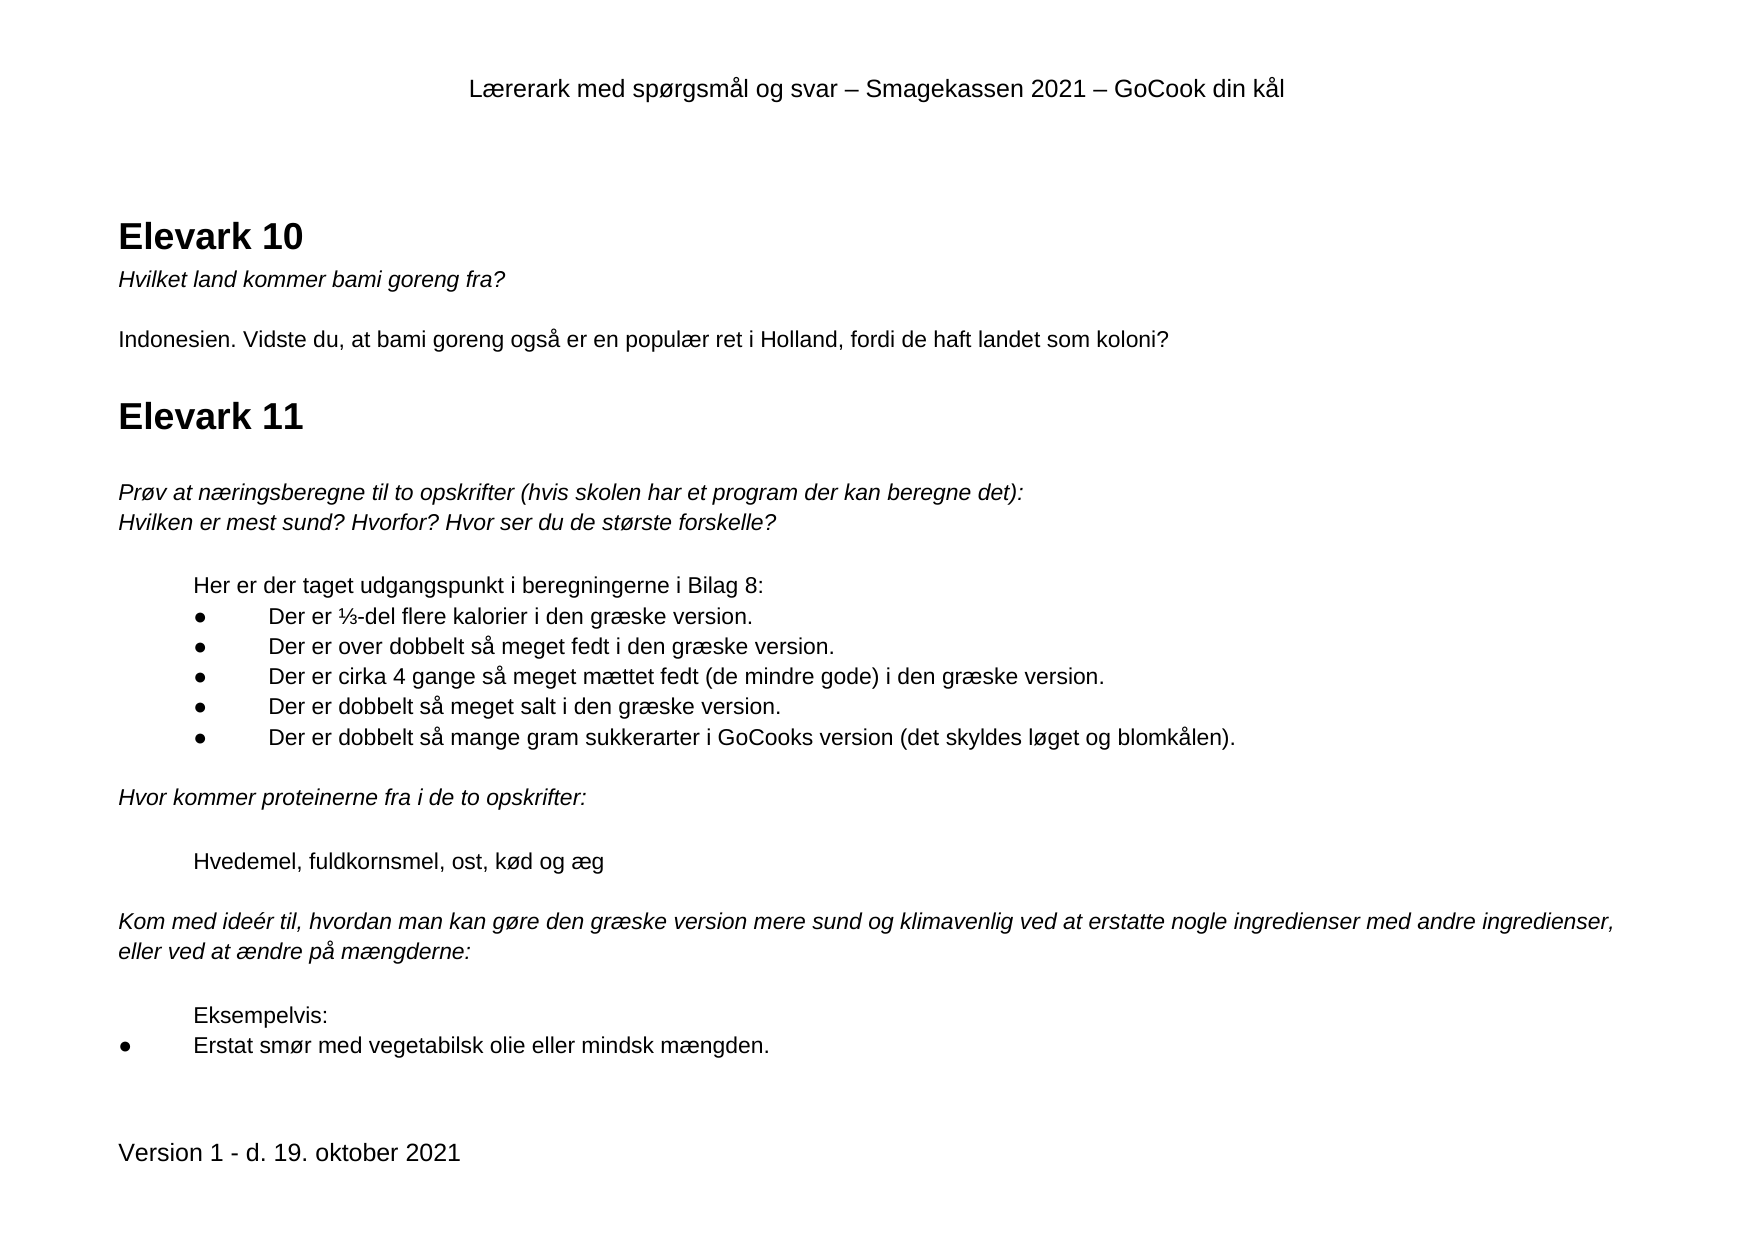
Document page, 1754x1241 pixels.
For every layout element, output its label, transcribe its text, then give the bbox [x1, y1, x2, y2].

text Hvedemel, fuldkornsmel, ost, kød og æg [193, 848, 1636, 874]
list Der er dobbelt så mange gram sukkerarter i GoCooks version (det skyldes løget og blomkålen). [193, 723, 1636, 750]
text Prøv at næringsberegne til to opskrifter (hvis skolen har et program der kan beregne det): Hvilken er mest sund? Hvorfor? Hvor ser du de største forskelle? [118, 479, 1636, 568]
subtitle Elevark 11 [118, 394, 1636, 437]
list Der er ⅓-del flere kalorier i den græske version. [193, 603, 1636, 629]
subtitle Elevark 10 [118, 214, 1636, 258]
list Der er dobbelt så meget salt i den græske version. [193, 693, 1636, 720]
list Erstat smør med vegetabilsk olie eller mindsk mængden. [118, 1032, 1636, 1058]
text Eksempelvis: [193, 1002, 1636, 1028]
text Hvor kommer proteinerne fra i de to opskrifter: [118, 784, 1636, 843]
list Der er cirka 4 gange så meget mættet fedt (de mindre gode) i den græske version. [193, 663, 1636, 689]
list Der er over dobbelt så meget fedt i den græske version. [193, 633, 1636, 659]
text Her er der taget udgangspunkt i beregningerne i Bilag 8: [193, 572, 1636, 599]
text Indonesien. Vidste du, at bami goreng også er en populær ret i Holland, fordi de haft landet som koloni? [118, 326, 1636, 353]
text Kom med ideér til, hvordan man kan gøre den græske version mere sund og klimavenlig ved at erstatte nogle ingredienser med andre ingredienser, eller ved at ændre på mængderne: [118, 908, 1636, 998]
text Hvilket land kommer bami goreng fra? [118, 266, 1636, 292]
